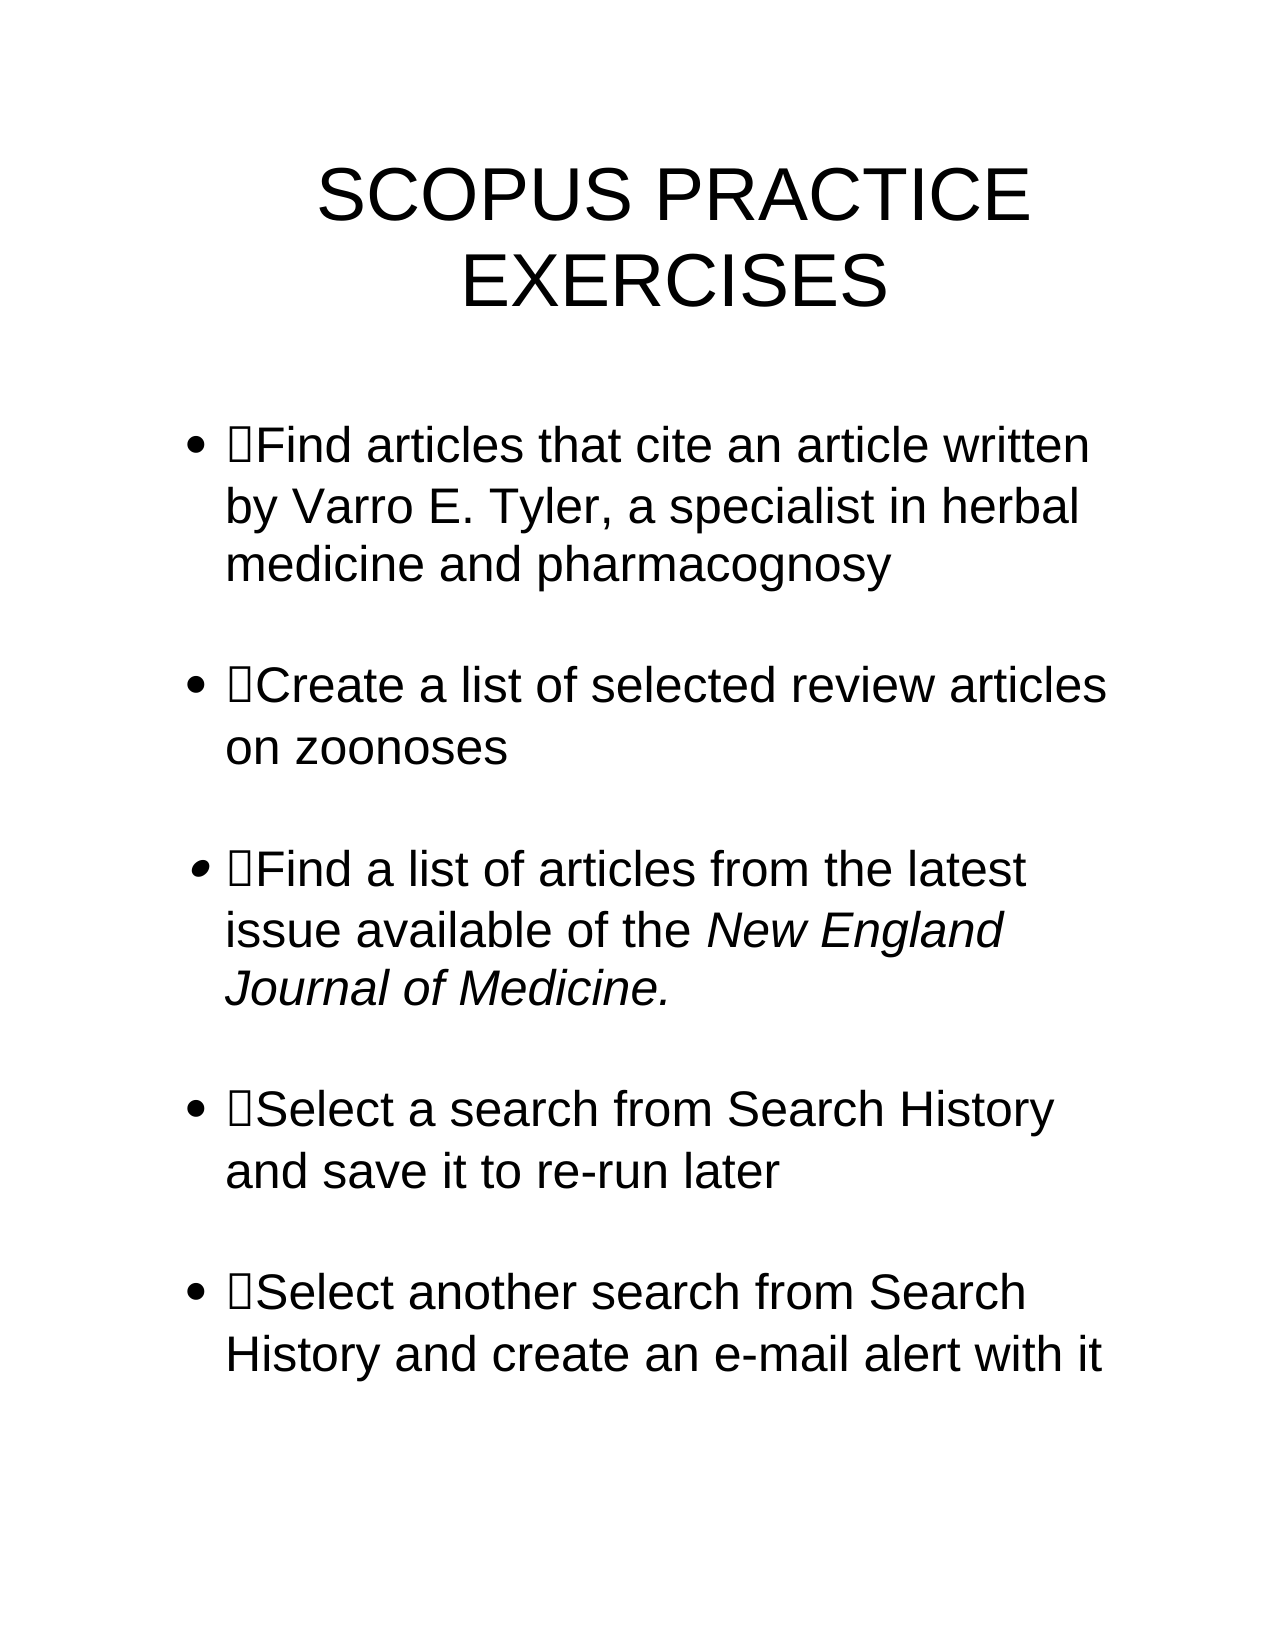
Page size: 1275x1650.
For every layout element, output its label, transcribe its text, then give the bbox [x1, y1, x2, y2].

list 􀂃Find a list of articles from the latest issue available of the New England Journal of Medicine. [187, 832, 1125, 1016]
list 􀂃Create a list of selected review articles on zoonoses [187, 649, 1125, 775]
text SCOPUS PRACTICE EXERCISES [225, 150, 1125, 322]
list 􀂃Find articles that cite an article written by Varro E. Tyler, a specialist in herbal medicine and pharmacognosy [187, 409, 1125, 592]
list 􀂃Select another search from Search History and create an e-mail alert with it [187, 1256, 1125, 1382]
list 􀂃Select a search from Search History and save it to re-run later [187, 1073, 1125, 1199]
